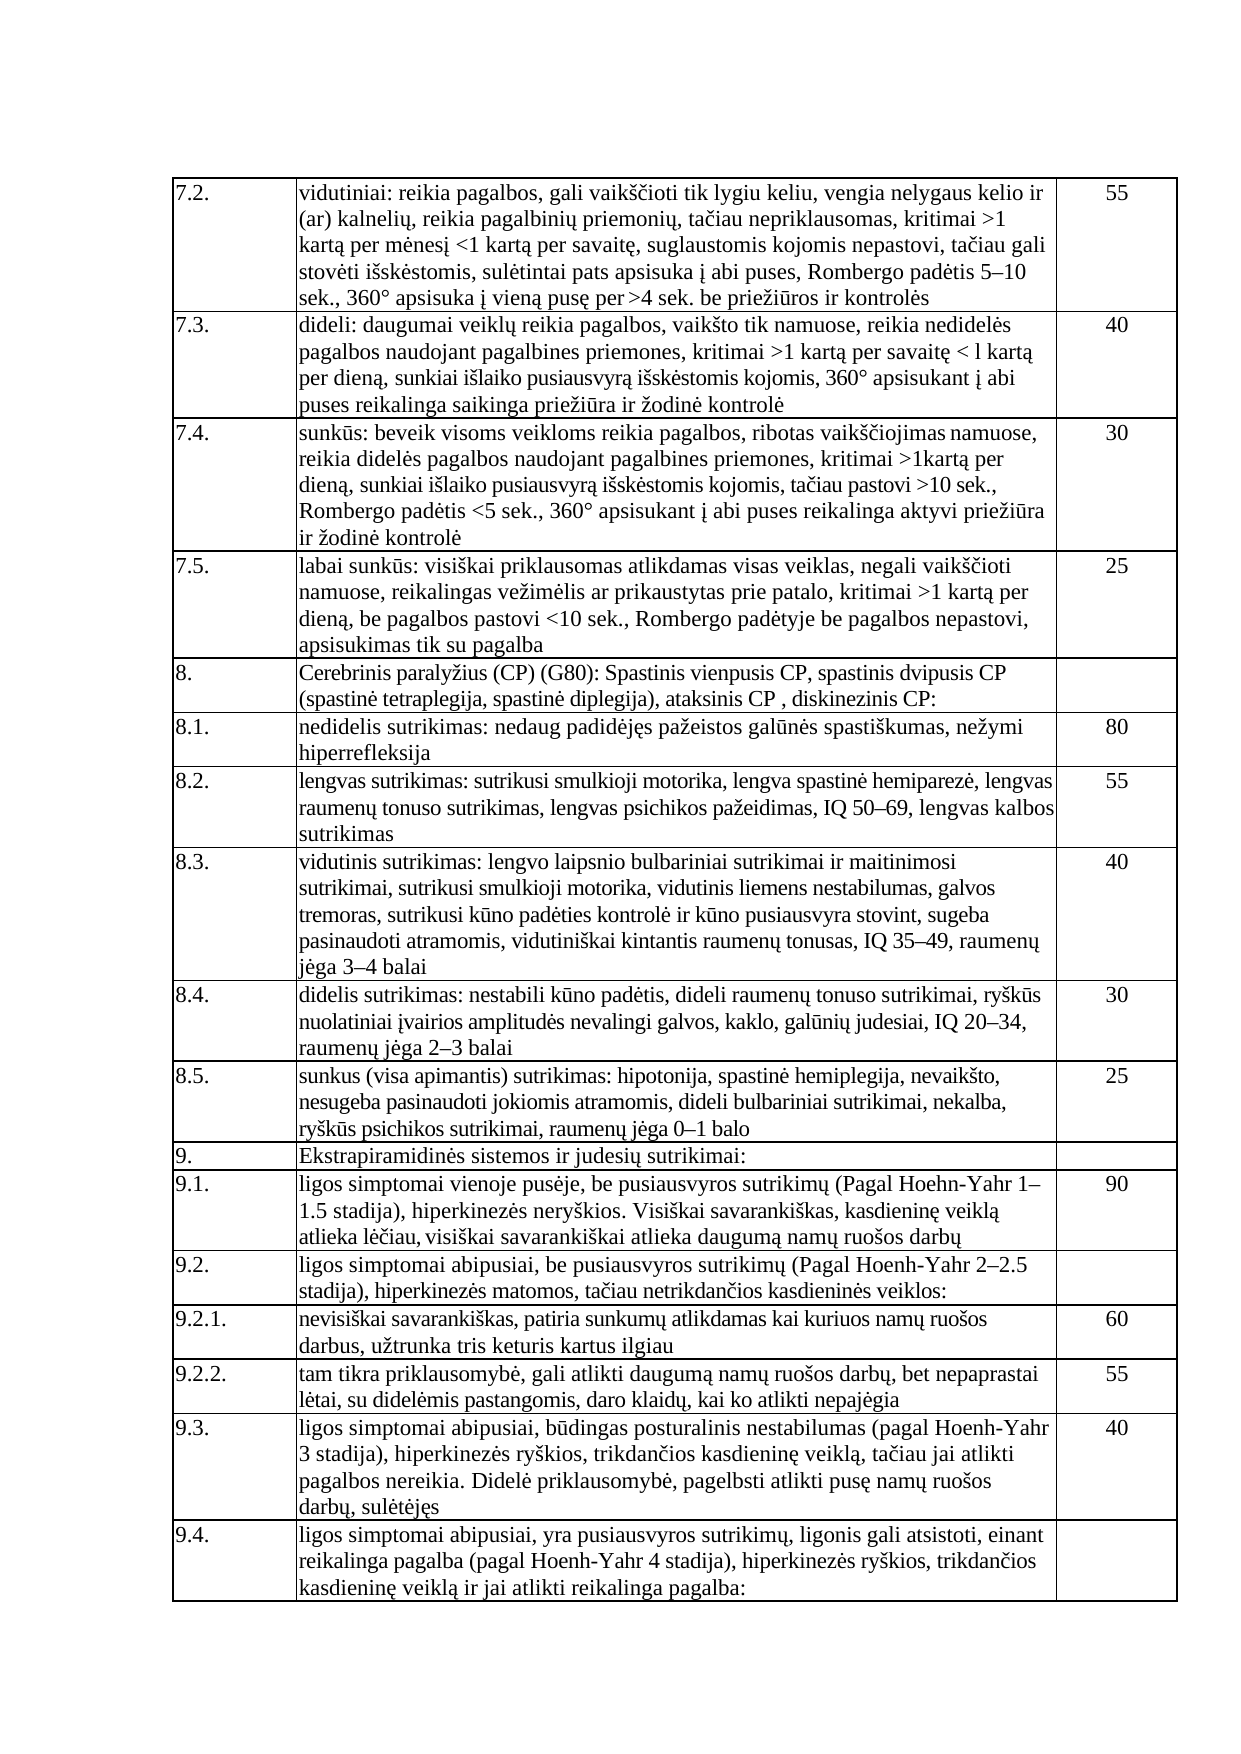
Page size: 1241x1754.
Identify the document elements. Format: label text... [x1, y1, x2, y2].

table_cell 40 [1057, 1414, 1176, 1519]
table_cell [1057, 1143, 1176, 1169]
table_cell 9.2.1. [174, 1306, 296, 1358]
table_cell ligos simptomai abipusiai, yra pusiausvyros sutrikimų, ligonis gali atsistoti, einant reikalinga pagalba (pagal Hoenh-Yahr 4 stadija), hiperkinezės ryškios, trikdančios kasdieninę veiklą ir jai atlikti reikalinga pagalba: [297, 1521, 1056, 1600]
table_cell 9.1. [174, 1171, 296, 1249]
table_cell 25 [1057, 552, 1176, 657]
table_cell vidutiniai: reikia pagalbos, gali vaikščioti tik lygiu keliu, vengia nelygaus kelio ir (ar) kalnelių, reikia pagalbinių priemonių, tačiau nepriklausomas, kritimai >1 kartą per mėnesį <1 kartą per savaitę, suglaustomis kojomis nepastovi, tačiau gali stovėti išskėstomis, sulėtintai pats apsisuka į abi puses, Rombergo padėtis 5–10 sek., 360° apsisuka į vieną pusę per >4 sek. be priežiūros ir kontrolės [297, 179, 1056, 311]
table_cell sunkus (visa apimantis) sutrikimas: hipotonija, spastinė hemiplegija, nevaikšto, nesugeba pasinaudoti jokiomis atramomis, dideli bulbariniai sutrikimai, nekalba, ryškūs psichikos sutrikimai, raumenų jėga 0–1 balo [297, 1062, 1056, 1141]
table_cell 7.3. [174, 312, 296, 417]
table_cell 55 [1057, 767, 1176, 846]
table_cell 30 [1057, 419, 1176, 550]
table_cell [1057, 659, 1176, 712]
table_cell nevisiškai savarankiškas, patiria sunkumų atlikdamas kai kuriuos namų ruošos darbus, užtrunka tris keturis kartus ilgiau [297, 1306, 1056, 1358]
table_cell 9.3. [174, 1414, 296, 1519]
table_cell ligos simptomai abipusiai, būdingas posturalinis nestabilumas (pagal Hoenh-Yahr 3 stadija), hiperkinezės ryškios, trikdančios kasdieninę veiklą, tačiau jai atlikti pagalbos nereikia. Didelė priklausomybė, pagelbsti atlikti pusę namų ruošos darbų, sulėtėjęs [297, 1414, 1056, 1519]
table_cell 25 [1057, 1062, 1176, 1141]
table_cell vidutinis sutrikimas: lengvo laipsnio bulbariniai sutrikimai ir maitinimosi sutrikimai, sutrikusi smulkioji motorika, vidutinis liemens nestabilumas, galvos tremoras, sutrikusi kūno padėties kontrolė ir kūno pusiausvyra stovint, sugeba pasinaudoti atramomis, vidutiniškai kintantis raumenų tonusas, IQ 35–49, raumenų jėga 3–4 balai [297, 848, 1056, 980]
table_cell 9. [174, 1143, 296, 1169]
table_cell labai sunkūs: visiškai priklausomas atlikdamas visas veiklas, negali vaikščioti namuose, reikalingas vežimėlis ar prikaustytas prie patalo, kritimai >1 kartą per dieną, be pagalbos pastovi <10 sek., Rombergo padėtyje be pagalbos nepastovi, apsisukimas tik su pagalba [297, 552, 1056, 657]
table_cell 8.1. [174, 713, 296, 766]
table_cell 8.2. [174, 767, 296, 846]
table_cell tam tikra priklausomybė, gali atlikti daugumą namų ruošos darbų, bet nepaprastai lėtai, su didelėmis pastangomis, daro klaidų, kai ko atlikti nepajėgia [297, 1360, 1056, 1412]
table_cell 8. [174, 659, 296, 712]
table_cell sunkūs: beveik visoms veikloms reikia pagalbos, ribotas vaikščiojimas namuose, reikia didelės pagalbos naudojant pagalbines priemones, kritimai >1kartą per dieną, sunkiai išlaiko pusiausvyrą išskėstomis kojomis, tačiau pastovi >10 sek., Rombergo padėtis <5 sek., 360° apsisukant į abi puses reikalinga aktyvi priežiūra ir žodinė kontrolė [297, 419, 1056, 550]
table_cell dideli: daugumai veiklų reikia pagalbos, vaikšto tik namuose, reikia nedidelės pagalbos naudojant pagalbines priemones, kritimai >1 kartą per savaitę < l kartą per dieną, sunkiai išlaiko pusiausvyrą išskėstomis kojomis, 360° apsisukant į abi puses reikalinga saikinga priežiūra ir žodinė kontrolė [297, 312, 1056, 417]
table_cell 8.5. [174, 1062, 296, 1141]
table_cell 9.4. [174, 1521, 296, 1600]
table_cell lengvas sutrikimas: sutrikusi smulkioji motorika, lengva spastinė hemiparezė, lengvas raumenų tonuso sutrikimas, lengvas psichikos pažeidimas, IQ 50–69, lengvas kalbos sutrikimas [297, 767, 1056, 846]
table_cell 80 [1057, 713, 1176, 766]
table_cell 8.3. [174, 848, 296, 980]
table_cell 8.4. [174, 981, 296, 1060]
table_cell ligos simptomai abipusiai, be pusiausvyros sutrikimų (Pagal Hoenh-Yahr 2–2.5 stadija), hiperkinezės matomos, tačiau netrikdančios kasdieninės veiklos: [297, 1251, 1056, 1304]
table_cell 60 [1057, 1306, 1176, 1358]
table_cell 90 [1057, 1171, 1176, 1249]
table_cell 40 [1057, 312, 1176, 417]
table_cell didelis sutrikimas: nestabili kūno padėtis, dideli raumenų tonuso sutrikimai, ryškūs nuolatiniai įvairios amplitudės nevalingi galvos, kaklo, galūnių judesiai, IQ 20–34, raumenų jėga 2–3 balai [297, 981, 1056, 1060]
table_cell 7.4. [174, 419, 296, 550]
table_cell [1057, 1251, 1176, 1304]
table_cell [1057, 1521, 1176, 1600]
table_cell 9.2.2. [174, 1360, 296, 1412]
table_cell 9.2. [174, 1251, 296, 1304]
table_cell 7.2. [174, 179, 296, 311]
table_cell Cerebrinis paralyžius (CP) (G80): Spastinis vienpusis CP, spastinis dvipusis CP (spastinė tetraplegija, spastinė diplegija), ataksinis CP , diskinezinis CP: [297, 659, 1056, 712]
table_cell nedidelis sutrikimas: nedaug padidėjęs pažeistos galūnės spastiškumas, nežymi hiperrefleksija [297, 713, 1056, 766]
table_cell 7.5. [174, 552, 296, 657]
table_cell 40 [1057, 848, 1176, 980]
table_cell 55 [1057, 179, 1176, 311]
table_cell 55 [1057, 1360, 1176, 1412]
table_cell 30 [1057, 981, 1176, 1060]
table_cell ligos simptomai vienoje pusėje, be pusiausvyros sutrikimų (Pagal Hoehn-Yahr 1–1.5 stadija), hiperkinezės neryškios. Visiškai savarankiškas, kasdieninę veiklą atlieka lėčiau, visiškai savarankiškai atlieka daugumą namų ruošos darbų [297, 1171, 1056, 1249]
table_cell Ekstrapiramidinės sistemos ir judesių sutrikimai: [297, 1143, 1056, 1169]
